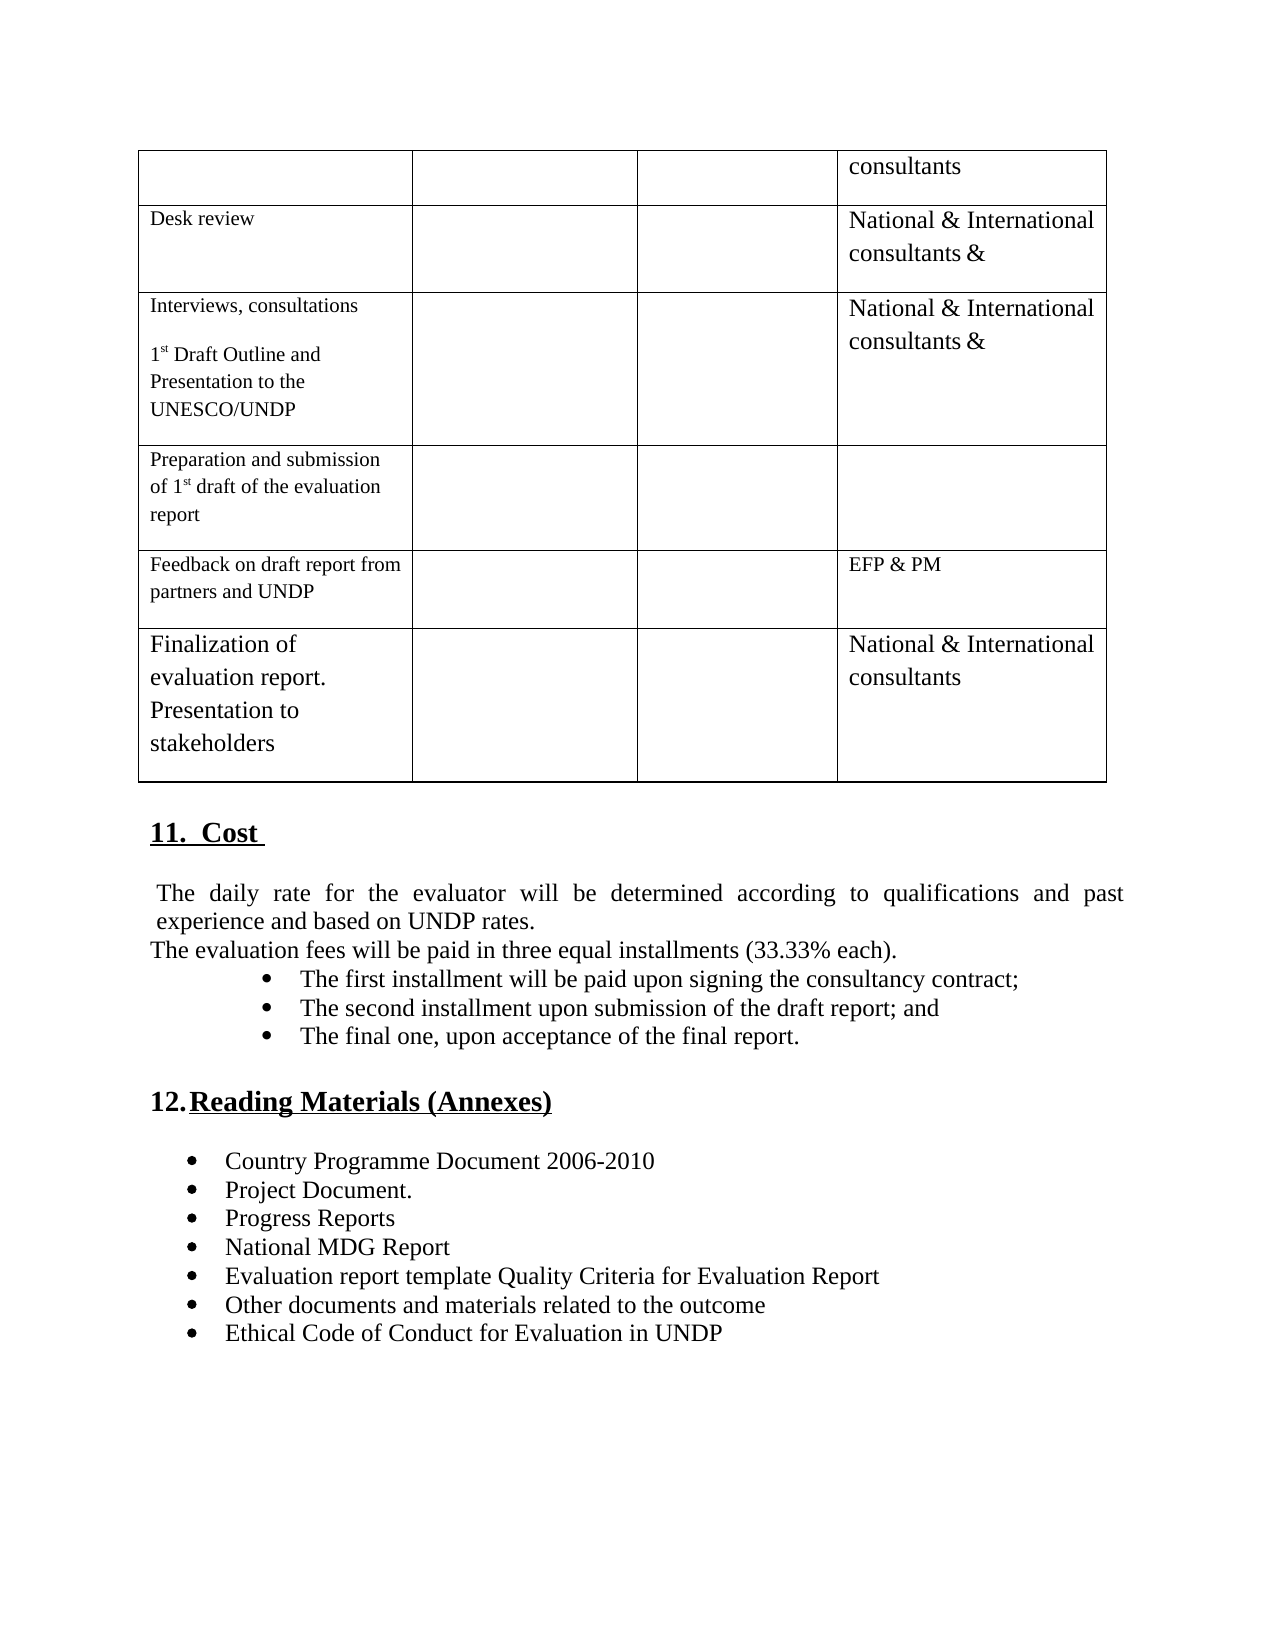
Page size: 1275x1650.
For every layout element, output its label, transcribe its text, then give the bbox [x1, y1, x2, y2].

text 11. Cost [150, 815, 1125, 849]
table_cell Finalization of evaluation report. Presentation to stakeholders [139, 629, 412, 781]
table_cell National & International consultants & [838, 206, 1106, 292]
list Progress Reports [187, 1203, 1125, 1232]
text The daily rate for the evaluator will be determined according to qualifications and past experience and based on UNDP rates. [156, 878, 1125, 935]
table_cell [638, 151, 837, 204]
list Reading Materials (Annexes) [150, 1084, 1125, 1117]
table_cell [139, 151, 412, 204]
list The second installment upon submission of the draft report; and [262, 993, 1125, 1021]
table_cell Preparation and submission of 1st draft of the evaluation report [139, 446, 412, 550]
table_cell Interviews, consultations 1st Draft Outline and Presentation to the UNESCO/UNDP [139, 293, 412, 445]
table_cell [413, 151, 637, 204]
list Ethical Code of Conduct for Evaluation in UNDP [187, 1318, 1125, 1347]
list Country Programme Document 2006-2010 [187, 1146, 1125, 1175]
table_cell [638, 206, 837, 292]
list The final one, upon acceptance of the final report. [262, 1021, 1125, 1050]
list Other documents and materials related to the outcome [187, 1290, 1125, 1318]
table_cell [413, 551, 637, 628]
table_cell [638, 551, 837, 628]
table_cell [638, 629, 837, 781]
list National MDG Report [187, 1232, 1125, 1261]
table_cell EFP & PM [838, 551, 1106, 628]
table_cell National & International consultants & [838, 293, 1106, 445]
table_cell [413, 293, 637, 445]
table_cell [638, 446, 837, 550]
list Project Document. [187, 1175, 1125, 1203]
table_cell [838, 446, 1106, 550]
table_cell [638, 293, 837, 445]
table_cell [838, 151, 1106, 204]
table_cell National & International consultants [838, 629, 1106, 781]
list Evaluation report template Quality Criteria for Evaluation Report [187, 1261, 1125, 1290]
table_cell Desk review [139, 206, 412, 292]
table_cell Feedback on draft report from partners and UNDP [139, 551, 412, 628]
list The first installment will be paid upon signing the consultancy contract; [262, 964, 1125, 993]
text The evaluation fees will be paid in three equal installments (33.33% each). [150, 935, 1125, 964]
table_cell [413, 629, 637, 781]
table_cell [413, 206, 637, 292]
table_cell [413, 446, 637, 550]
